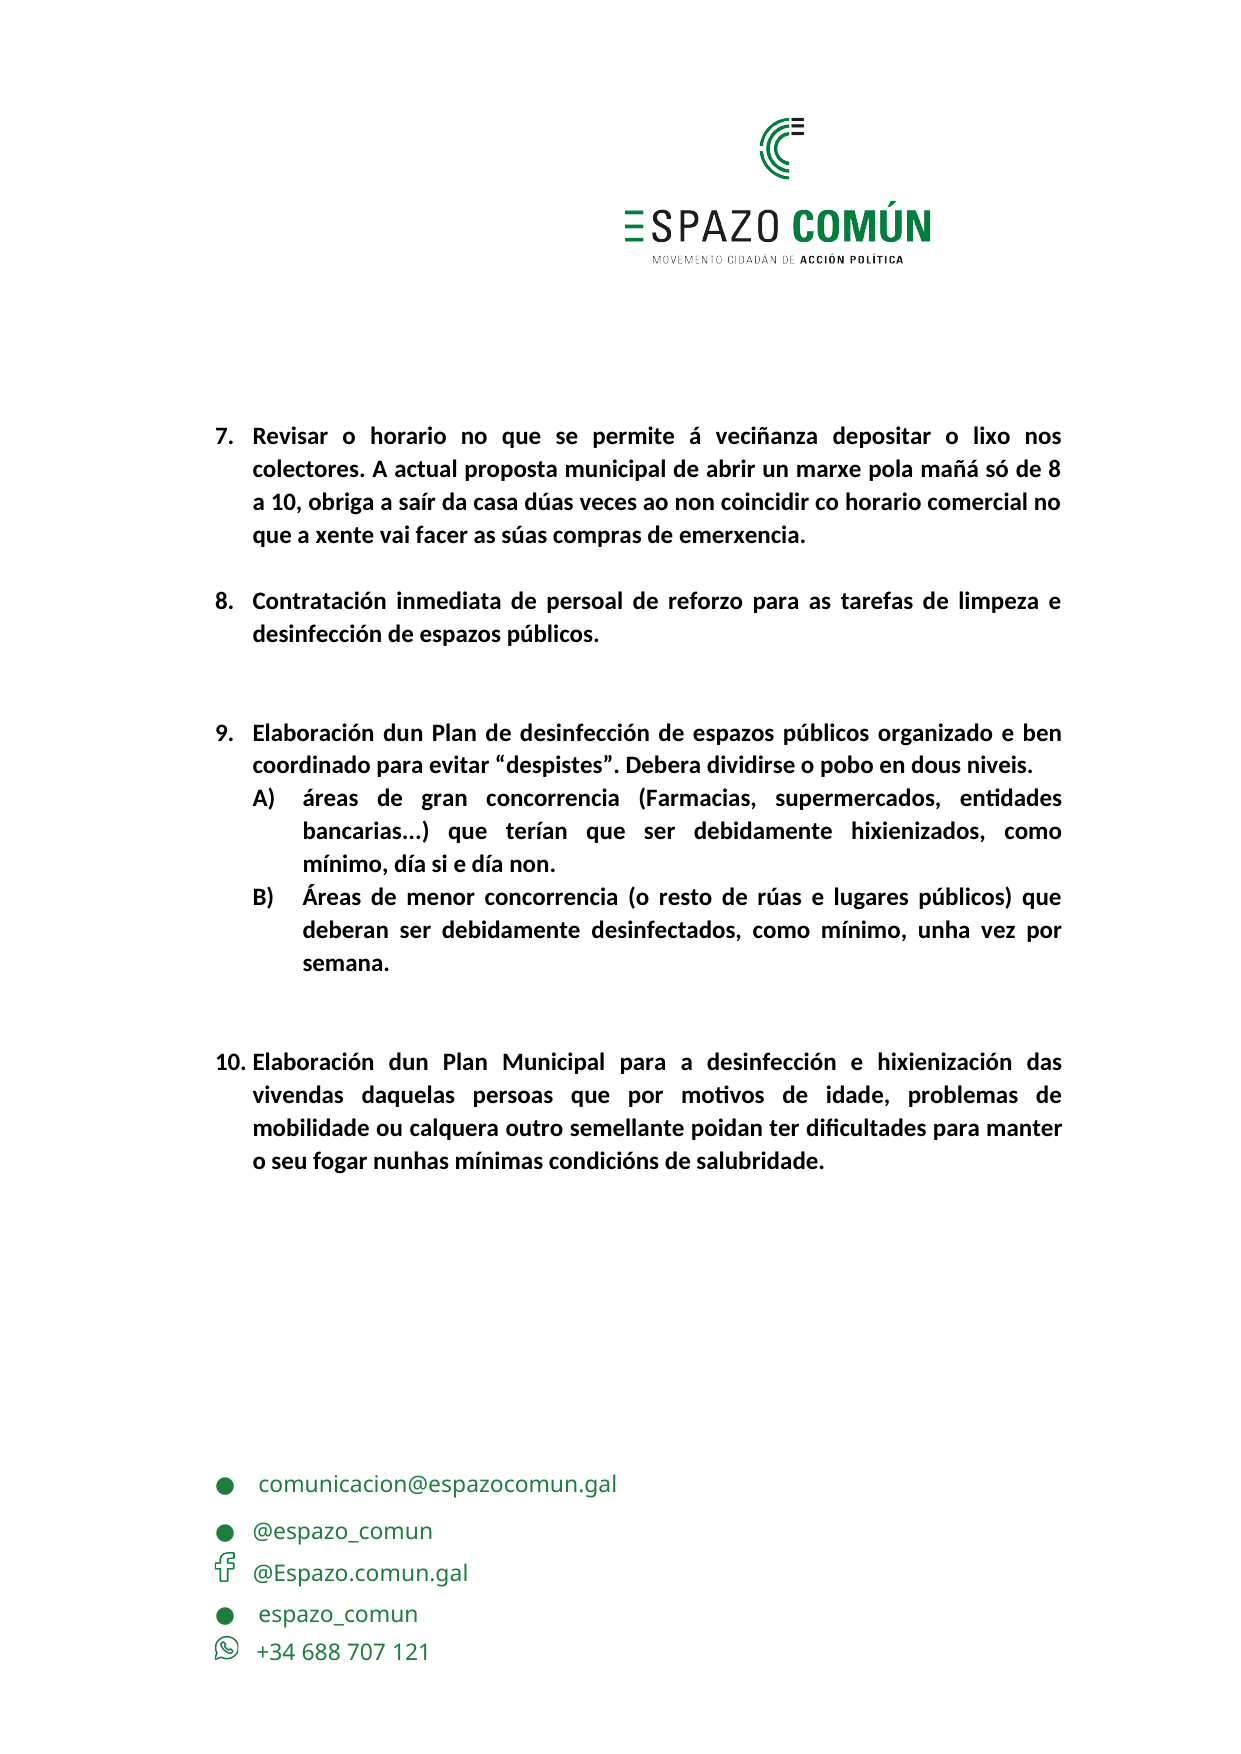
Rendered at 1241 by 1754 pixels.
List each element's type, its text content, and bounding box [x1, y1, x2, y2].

picture [214, 1636, 239, 1660]
list Áreas de menor concorrencia (o resto de rúas e lugares públicos) que deberan ser debidamente desinfectados, como mínimo, unha vez por semana. [252, 881, 1063, 978]
picture [214, 1552, 235, 1582]
list Elaboración dun Plan de desinfección de espazos públicos organizado e ben coordinado para evitar “despistes”. Debera dividirse o pobo en dous niveis. [215, 717, 1063, 780]
picture [503, 0, 1058, 393]
list Contratación inmediata de persoal de reforzo para as tarefas de limpeza e desinfección de espazos públicos. [215, 585, 1063, 648]
list Elaboración dun Plan Municipal para a desinfección e hixienización das vivendas daquelas persoas que por motivos de idade, problemas de mobilidade ou calquera outro semellante poidan ter dificultades para manter o seu fogar nunhas mínimas condicións de salubridade. [215, 1046, 1063, 1176]
list Revisar o horario no que se permite á veciñanza depositar o lixo nos colectores. A actual proposta municipal de abrir un marxe pola mañá só de 8 a 10, obriga a saír da casa dúas veces ao non coincidir co horario comercial no que a xente vai facer as súas compras de emerxencia. [215, 420, 1063, 550]
list áreas de gran concorrencia (Farmacias, supermercados, entidades bancarias...) que terían que ser debidamente hixienizados, como mínimo, día si e día non. [252, 782, 1063, 879]
